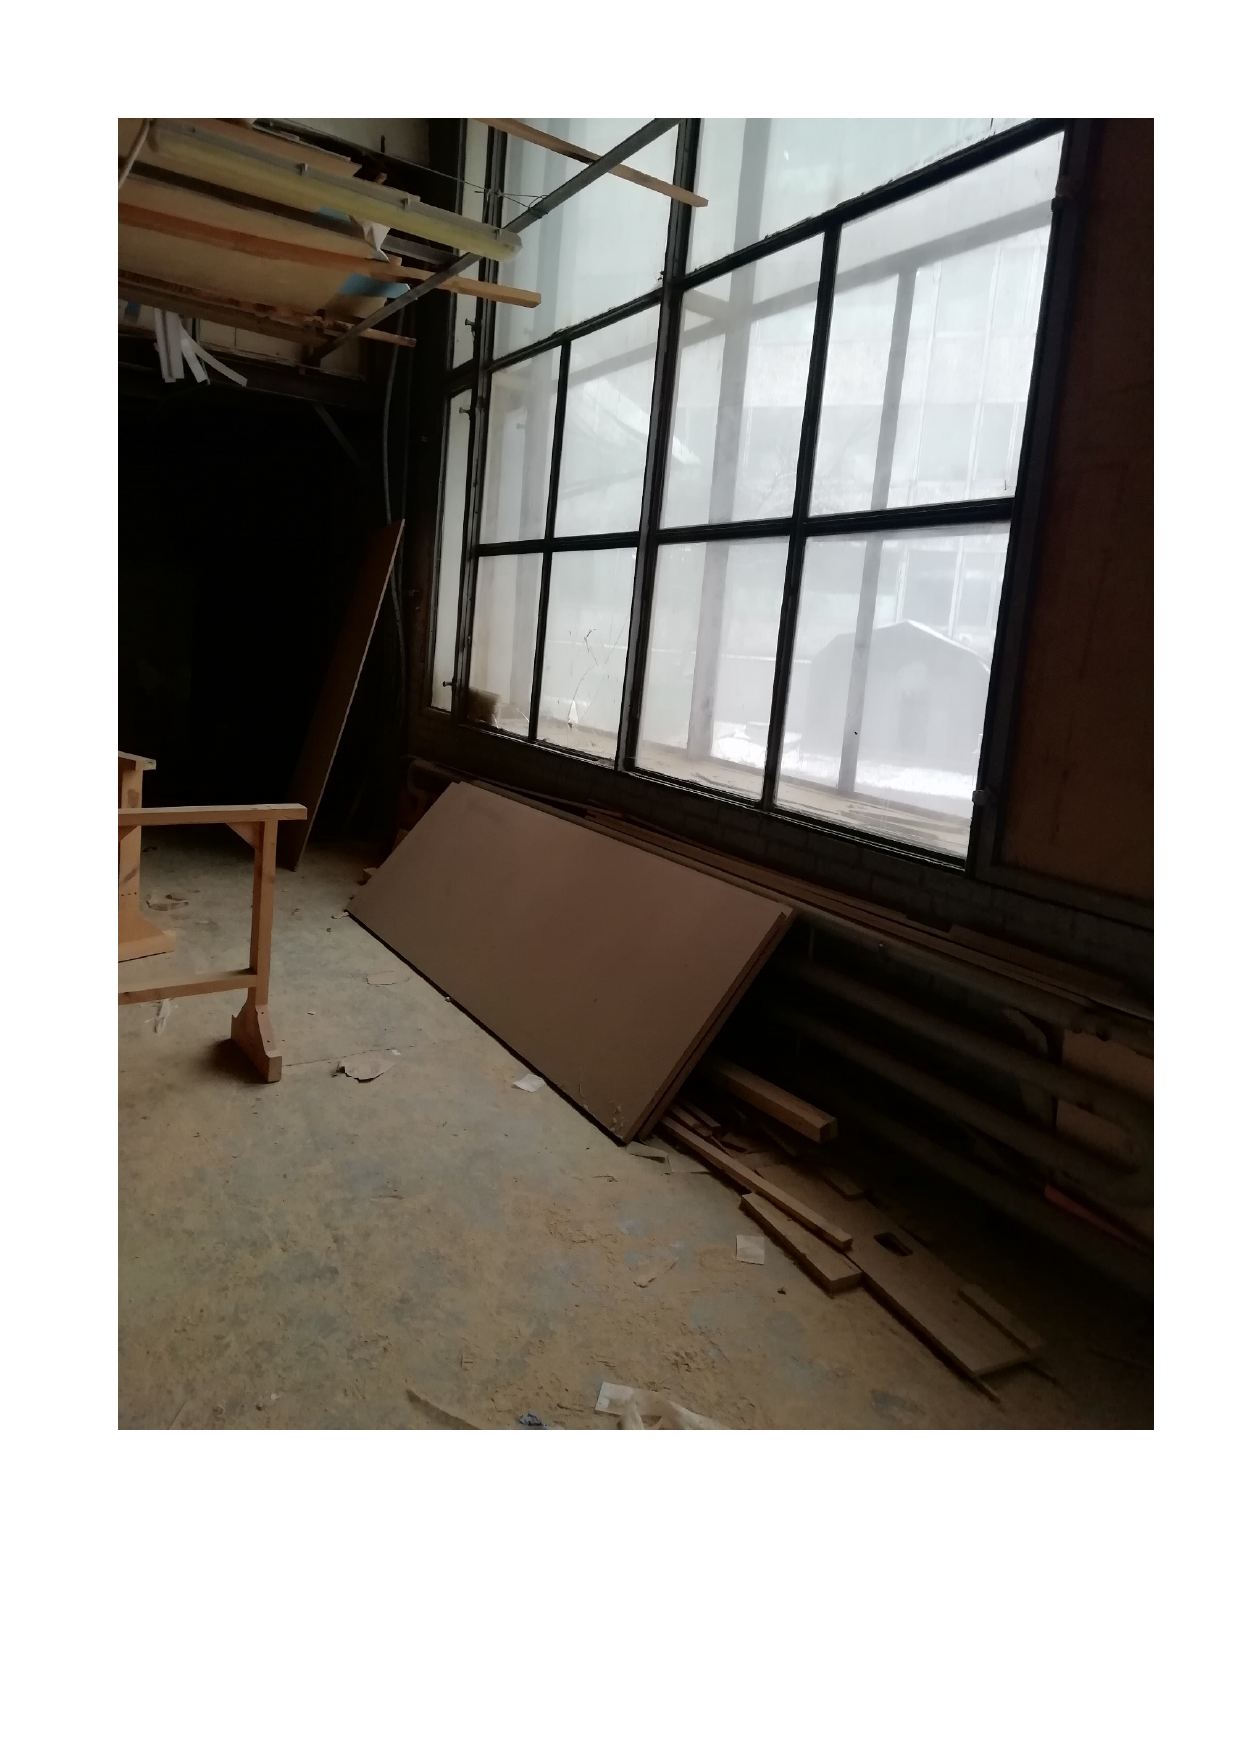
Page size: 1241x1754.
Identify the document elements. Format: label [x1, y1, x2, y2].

picture [118, 118, 1154, 1430]
